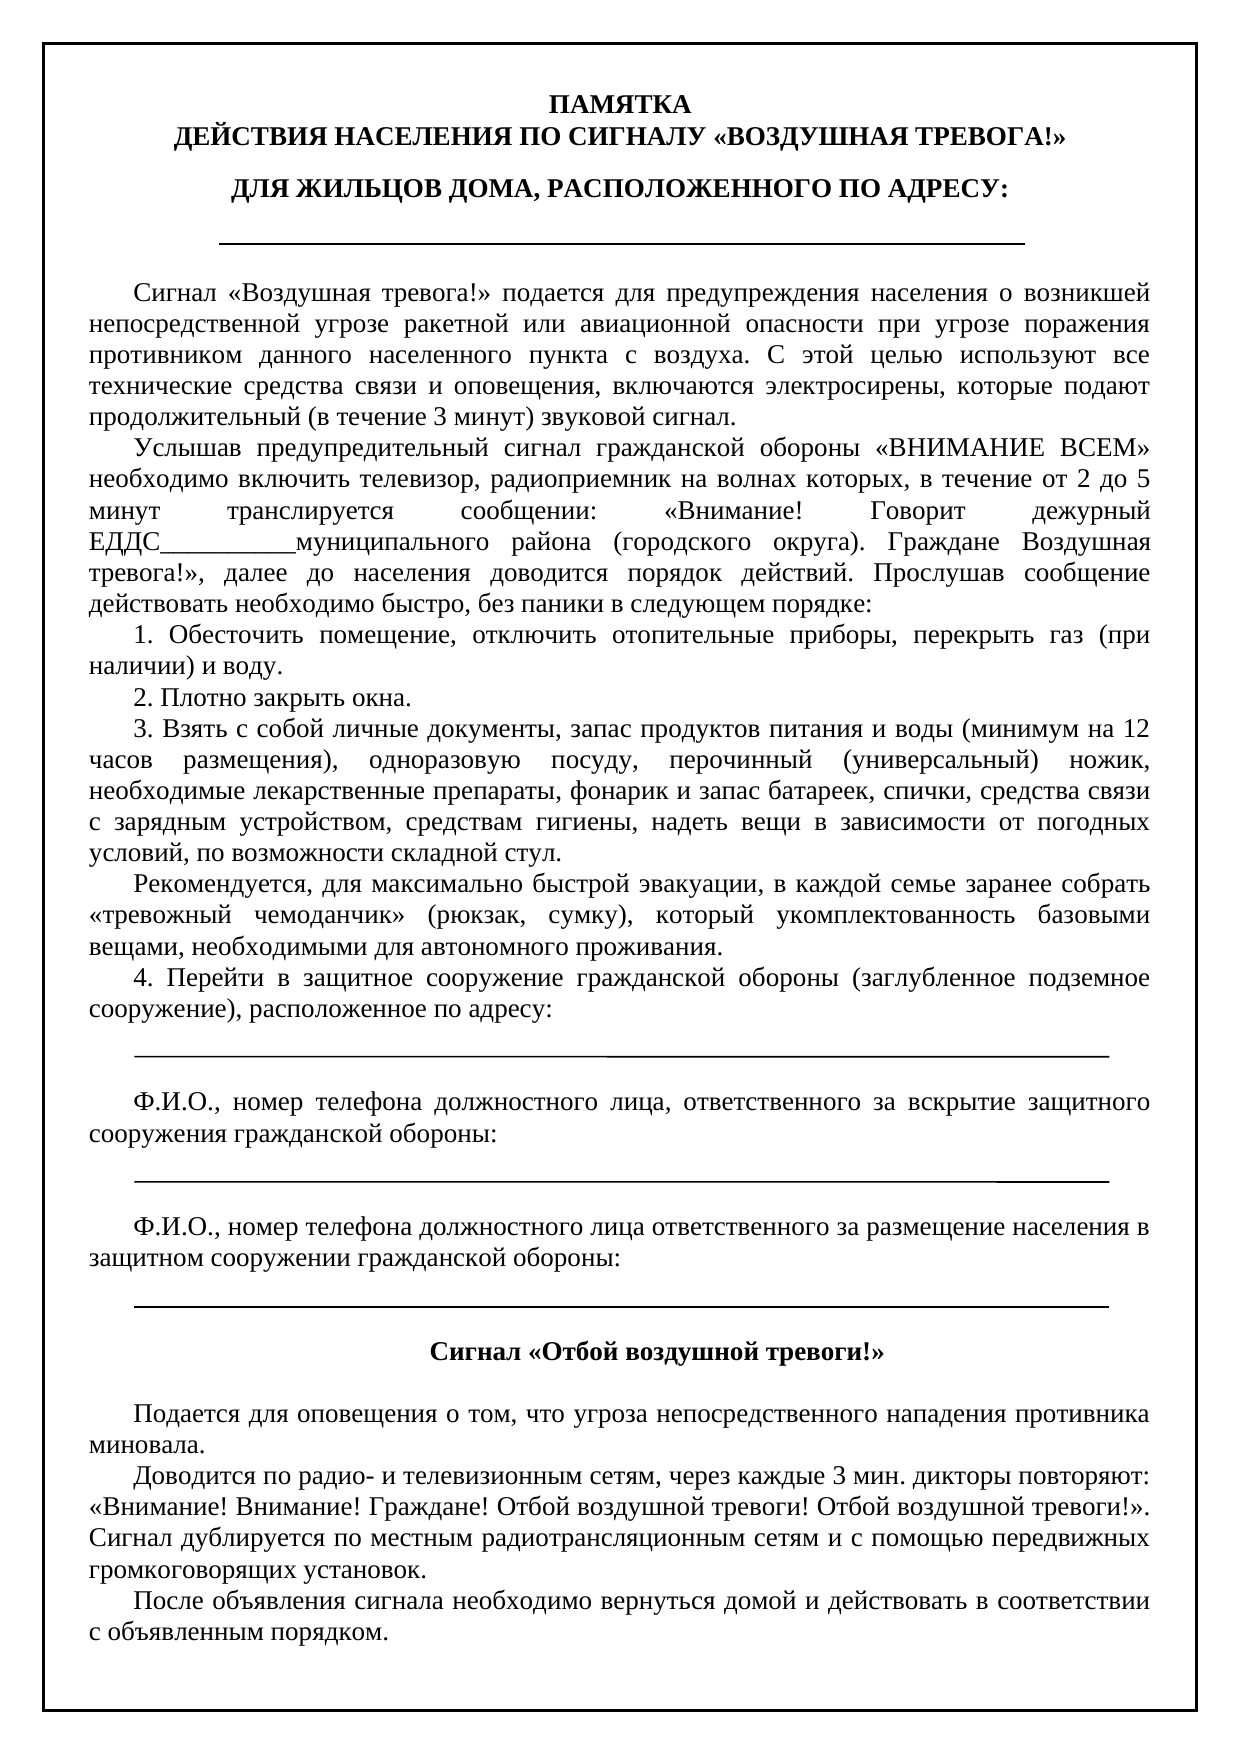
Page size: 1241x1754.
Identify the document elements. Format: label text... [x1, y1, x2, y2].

text ДЕЙСТВИЯ НАСЕЛЕНИЯ ПО СИГНАЛУ «ВОЗДУШНАЯ ТРЕВОГА!» [89, 120, 1152, 151]
text Доводится по радио- и телевизионным сетям, через каждые 3 мин. дикторы повторяют: «Внимание! Внимание! Граждане! Отбой воздушной тревоги! Отбой воздушной тревоги!». Сигнал дублируется по местным радиотрансляционным сетям и с помощью передвижных громкоговорящих установок. [89, 1459, 1152, 1584]
text Сигнал «Отбой воздушной тревоги!» [89, 1335, 1152, 1366]
text 1. Обесточить помещение, отключить отопительные приборы, перекрыть газ (при наличии) и воду. [89, 618, 1152, 681]
text После объявления сигнала необходимо вернуться домой и действовать в соответствии с объявленным порядком. [89, 1584, 1152, 1646]
text 4. Перейти в защитное сооружение гражданской обороны (заглубленное подземное сооружение), расположенное по адресу: [89, 961, 1152, 1023]
text Подается для оповещения о том, что угроза непосредственного нападения противника миновала. [89, 1397, 1152, 1459]
text Ф.И.О., номер телефона должностного лица, ответственного за вскрытие защитного сооружения гражданской обороны: [89, 1086, 1152, 1148]
text 3. Взять с собой личные документы, запас продуктов питания и воды (минимум на 12 часов размещения), одноразовую посуду, перочинный (универсальный) ножик, необходимые лекарственные препараты, фонарик и запас батареек, спички, средства связи с зарядным устройством, средствам гигиены, надеть вещи в зависимости от погодных условий, по возможности складной стул. [89, 712, 1152, 867]
text Сигнал «Воздушная тревога!» подается для предупреждения населения о возникшей непосредственной угрозе ракетной или авиационной опасности при угрозе поражения противником данного населенного пункта с воздуха. С этой целью используют все технические средства связи и оповещения, включаются электросирены, которые подают продолжительный (в течение 3 минут) звуковой сигнал. [89, 276, 1152, 431]
text Услышав предупредительный сигнал гражданской обороны «ВНИМАНИЕ ВСЕМ» необходимо включить телевизор, радиоприемник на волнах которых, в течение от 2 до 5 минут транслируется сообщении: «Внимание! Говорит дежурный ЕДДС__________муниципального района (городского округа). Граждане Воздушная тревога!», далее до населения доводится порядок действий. Прослушав сообщение действовать необходимо быстро, без паники в следующем порядке: [89, 431, 1152, 618]
text 2. Плотно закрыть окна. [89, 681, 1152, 712]
text Ф.И.О., номер телефона должностного лица ответственного за размещение населения в защитном сооружении гражданской обороны: [89, 1210, 1152, 1272]
text ДЛЯ ЖИЛЬЦОВ ДОМА, РАСПОЛОЖЕННОГО ПО АДРЕСУ: [89, 172, 1152, 203]
text Рекомендуется, для максимально быстрой эвакуации, в каждой семье заранее собрать «тревожный чемоданчик» (рюкзак, сумку), который укомплектованность базовыми вещами, необходимыми для автономного проживания. [89, 867, 1152, 961]
text ПАМЯТКА [89, 89, 1152, 120]
